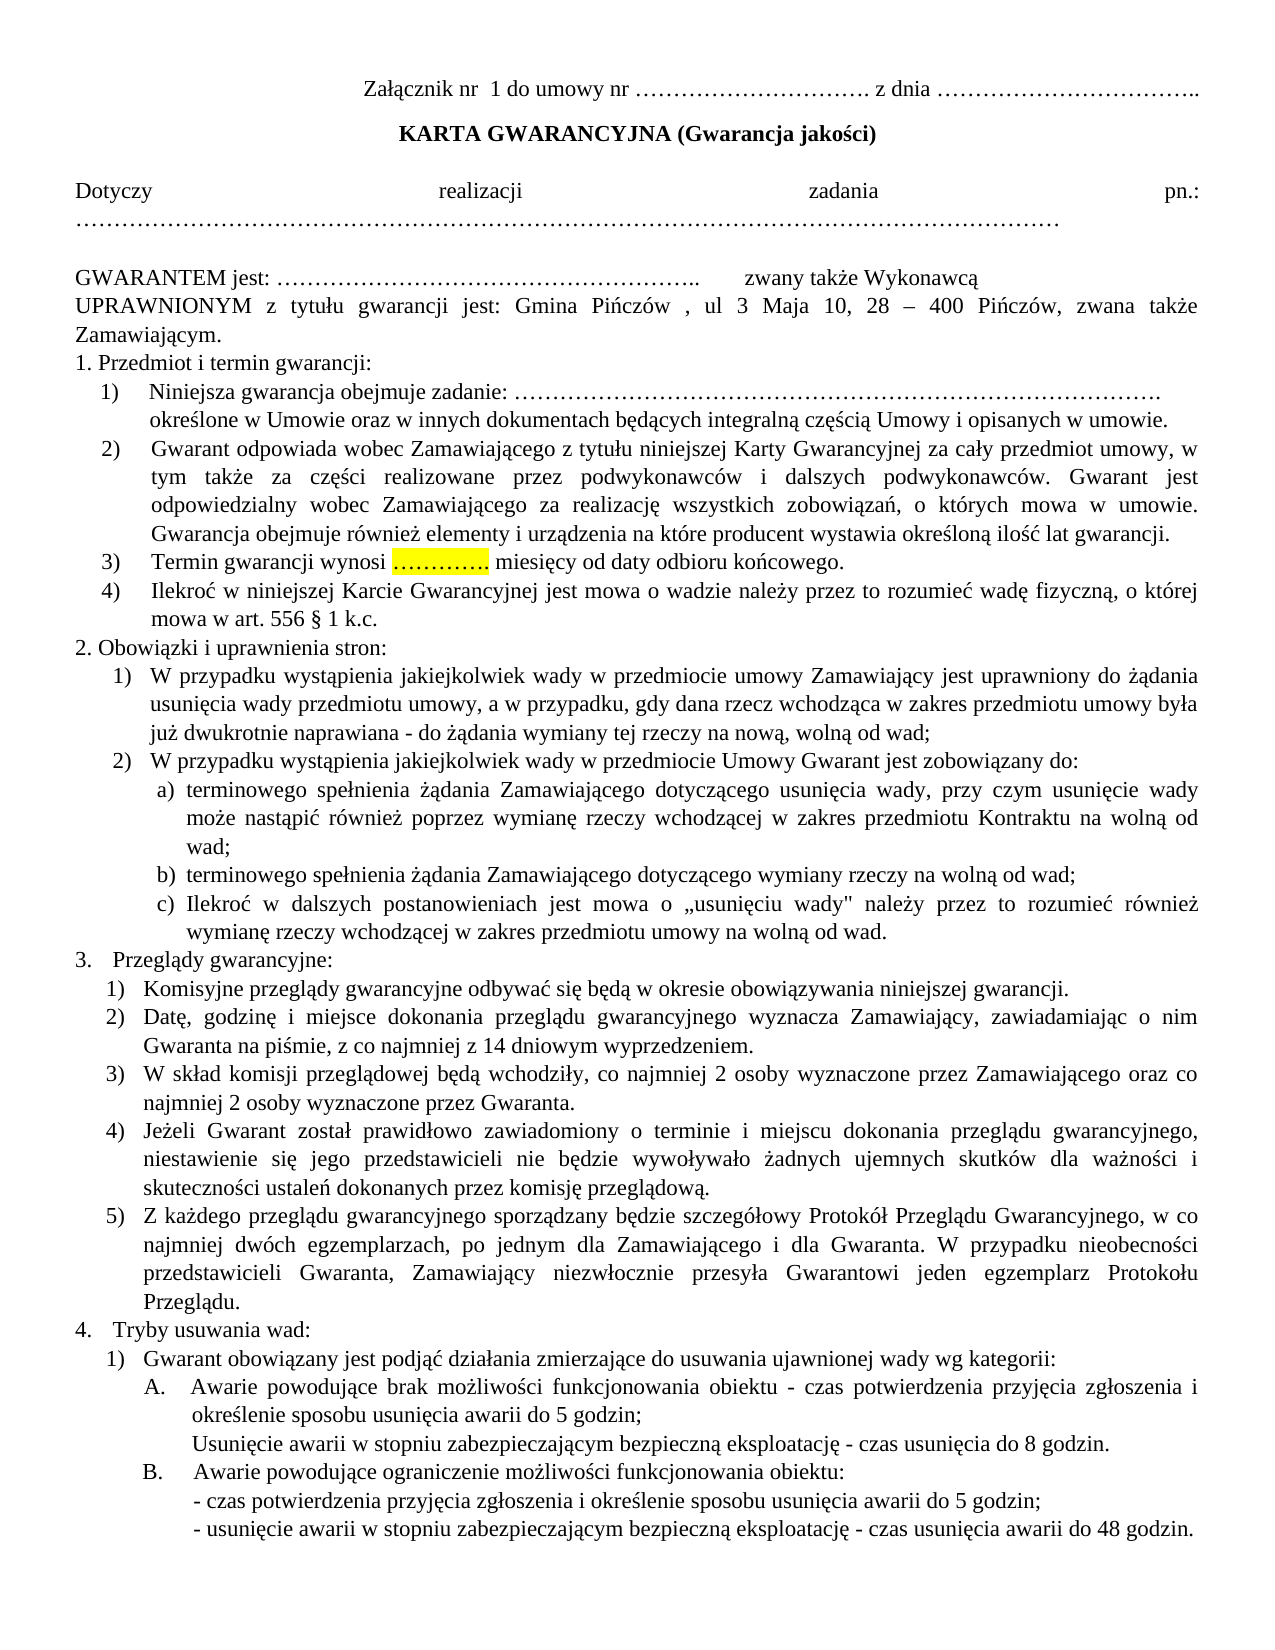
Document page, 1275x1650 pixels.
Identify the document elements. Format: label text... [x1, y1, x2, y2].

list Przeglądy gwarancyjne: [75, 946, 1200, 973]
list Tryby usuwania wad: [75, 1316, 1200, 1342]
list Datę, godzinę i miejsce dokonania przeglądu gwarancyjnego wyznacza Zamawiający, zawiadamiając o nim Gwaranta na piśmie, z co najmniej z 14 dniowym wyprzedzeniem. [106, 1003, 1200, 1058]
text - usunięcie awarii w stopniu zabezpieczającym bezpieczną eksploatację - czas usunięcia awarii do 48 godzin. [193, 1515, 1200, 1542]
text - czas potwierdzenia przyjęcia zgłoszenia i określenie sposobu usunięcia awarii do 5 godzin; [75, 1487, 1200, 1513]
list terminowego spełnienia żądania Zamawiającego dotyczącego usunięcia wady, przy czym usunięcie wady może nastąpić również poprzez wymianę rzeczy wchodzącej w zakres przedmiotu Kontraktu na wolną od wad; [157, 776, 1200, 859]
text 3) Termin gwarancji wynosi …………. miesięcy od daty odbioru końcowego. [101, 548, 392, 575]
list W przypadku wystąpienia jakiejkolwiek wady w przedmiocie umowy Zamawiający jest uprawniony do żądania usunięcia wady przedmiotu umowy, a w przypadku, gdy dana rzecz wchodząca w zakres przedmiotu umowy była już dwukrotnie naprawiana - do żądania wymiany tej rzeczy na nową, wolną od wad; [112, 662, 1200, 745]
text Usunięcie awarii w stopniu zabezpieczającym bezpieczną eksploatację - czas usunięcia do 8 godzin. [118, 1430, 1200, 1456]
text 2. Obowiązki i uprawnienia stron: [75, 634, 1200, 660]
list Jeżeli Gwarant został prawidłowo zawiadomiony o terminie i miejscu dokonania przeglądu gwarancyjnego, niestawienie się jego przedstawicieli nie będzie wywoływało żadnych ujemnych skutków dla ważności i skuteczności ustaleń dokonanych przez komisję przeglądową. [106, 1117, 1200, 1200]
text 1. Przedmiot i termin gwarancji: [75, 349, 1200, 376]
list W skład komisji przeglądowej będą wchodziły, co najmniej 2 osoby wyznaczone przez Zamawiającego oraz co najmniej 2 osoby wyznaczone przez Gwaranta. [106, 1060, 1200, 1115]
text 3) Termin gwarancji wynosi …………. miesięcy od daty odbioru końcowego. [489, 548, 1200, 575]
list Z każdego przeglądu gwarancyjnego sporządzany będzie szczegółowy Protokół Przeglądu Gwarancyjnego, w co najmniej dwóch egzemplarzach, po jednym dla Zamawiającego i dla Gwaranta. W przypadku nieobecności przedstawicieli Gwaranta, Zamawiający niezwłocznie przesyła Gwarantowi jeden egzemplarz Protokołu Przeglądu. [106, 1202, 1200, 1314]
text 2) Gwarant odpowiada wobec Zamawiającego z tytułu niniejszej Karty Gwarancyjnej za cały przedmiot umowy, w tym także za części realizowane przez podwykonawców i dalszych podwykonawców. Gwarant jest odpowiedzialny wobec Zamawiającego za realizację wszystkich zobowiązań, o których mowa w umowie. Gwarancja obejmuje również elementy i urządzenia na które producent wystawia określoną ilość lat gwarancji. [101, 434, 1200, 546]
text Załącznik nr 1 do umowy nr …………………………. z dnia …………………………….. [75, 75, 1200, 101]
text B. Awarie powodujące ograniczenie możliwości funkcjonowania obiektu: [75, 1458, 1200, 1485]
text GWARANTEM jest: ……………………………………………….. zwany także Wykonawcą [75, 264, 1200, 290]
text A. Awarie powodujące brak możliwości funkcjonowania obiektu - czas potwierdzenia przyjęcia zgłoszenia i określenie sposobu usunięcia awarii do 5 godzin; [143, 1373, 1200, 1428]
list Ilekroć w dalszych postanowieniach jest mowa o „usunięciu wady" należy przez to rozumieć również wymianę rzeczy wchodzącej w zakres przedmiotu umowy na wolną od wad. [157, 889, 1200, 944]
list Komisyjne przeglądy gwarancyjne odbywać się będą w okresie obowiązywania niniejszej gwarancji. [106, 975, 1200, 1001]
list Gwarant obowiązany jest podjąć działania zmierzające do usuwania ujawnionej wady wg kategorii: [106, 1344, 1200, 1371]
text UPRAWNIONYM z tytułu gwarancji jest: Gmina Pińczów , ul 3 Maja 10, 28 – 400 Pińczów, zwana także Zamawiającym. [75, 292, 1200, 347]
text 1) Niniejsza gwarancja obejmuje zadanie: …………………………………………………………………………. [100, 378, 1200, 404]
list terminowego spełnienia żądania Zamawiającego dotyczącego wymiany rzeczy na wolną od wad; [157, 861, 1200, 887]
text Dotyczy realizacji zadania pn.: ………………………………………………………………………………………………………………… [75, 177, 1200, 232]
text 4) Ilekroć w niniejszej Karcie Gwarancyjnej jest mowa o wadzie należy przez to rozumieć wadę fizyczną, o której mowa w art. 556 § 1 k.c. [101, 577, 1200, 632]
text KARTA GWARANCYJNA (Gwarancja jakości) [75, 120, 1200, 146]
list W przypadku wystąpienia jakiejkolwiek wady w przedmiocie Umowy Gwarant jest zobowiązany do: [112, 747, 1200, 774]
text określone w Umowie oraz w innych dokumentach będących integralną częścią Umowy i opisanych w umowie. [149, 406, 1200, 432]
